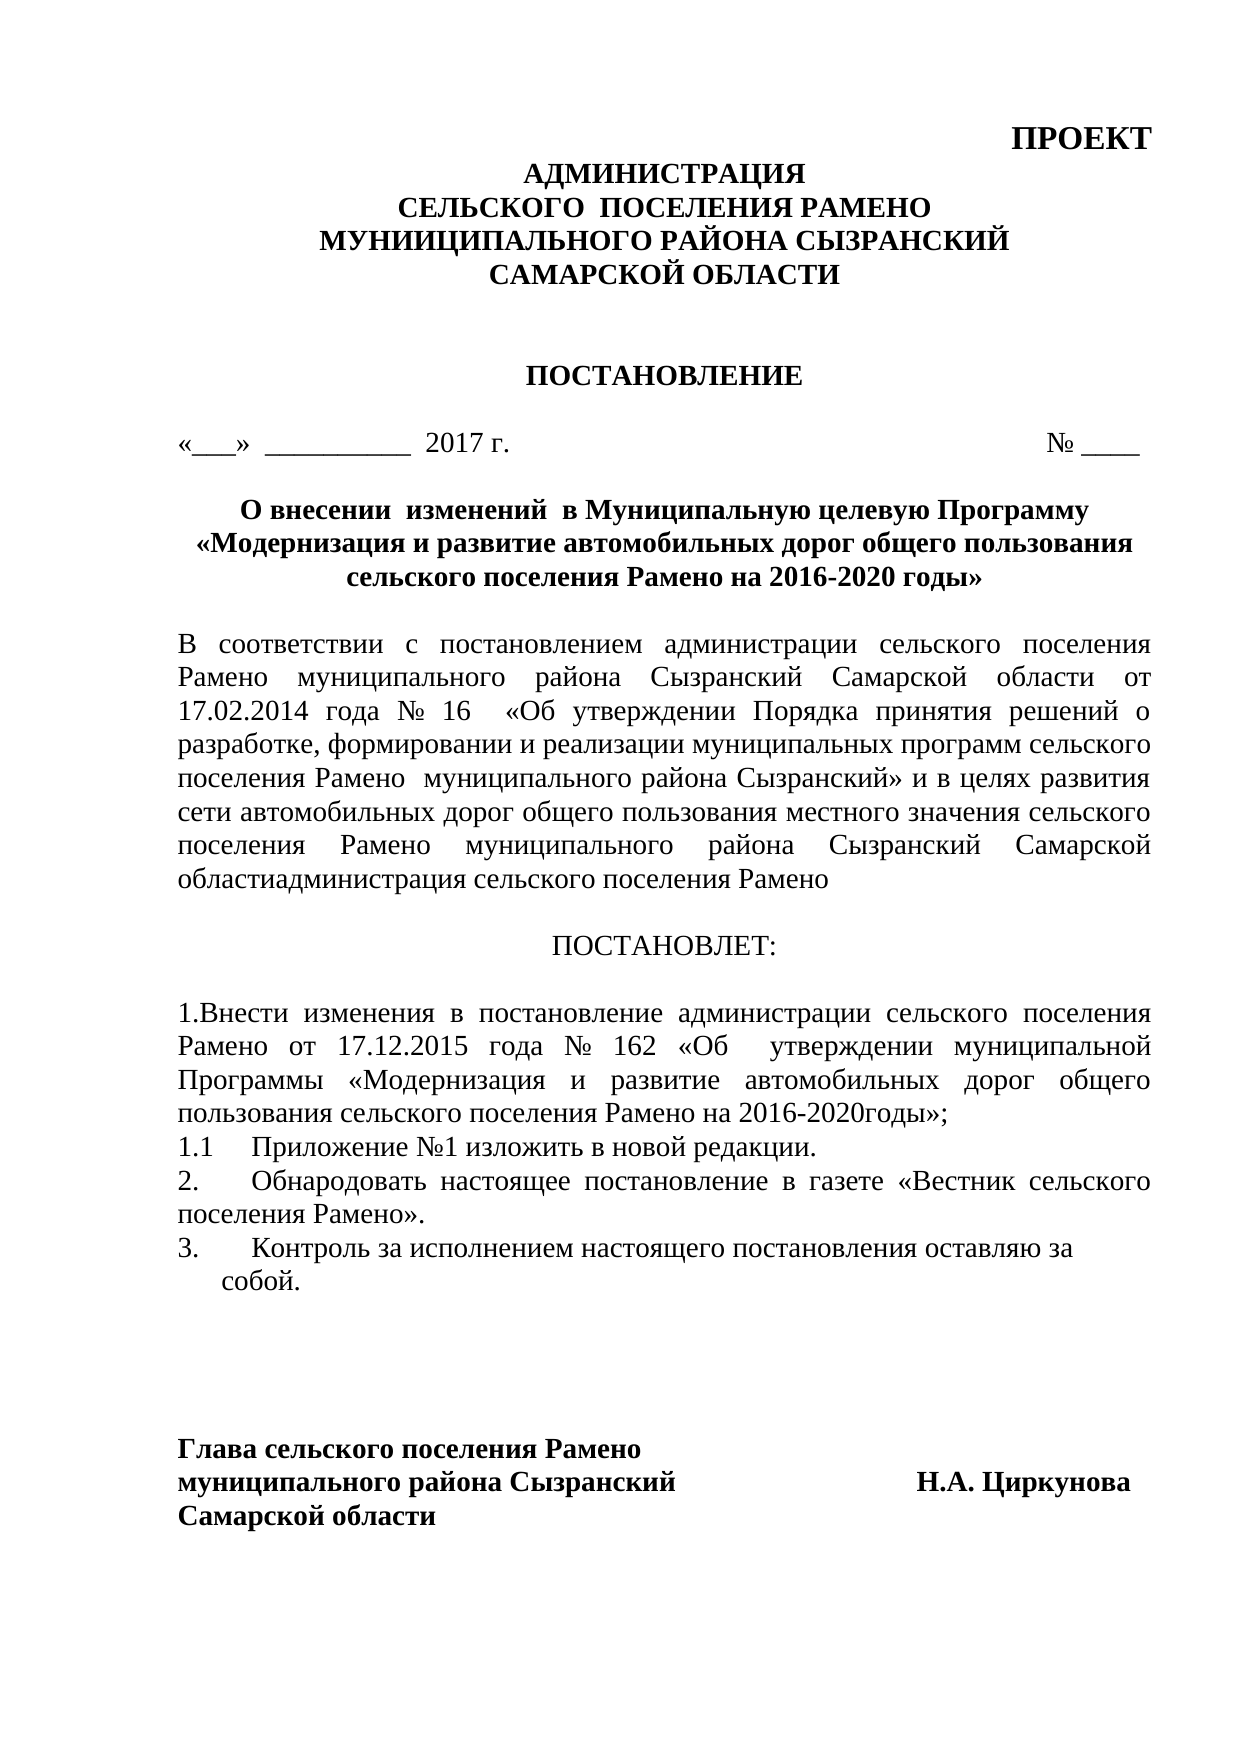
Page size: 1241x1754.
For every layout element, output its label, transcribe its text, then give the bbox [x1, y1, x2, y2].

list Контроль за исполнением настоящего постановления оставляю за [177, 1230, 1152, 1263]
text 1.Внести изменения в постановление администрации сельского поселения Рамено от 17.12.2015 года № 162 «Об утверждении муниципальной Программы «Модернизация и развитие автомобильных дорог общего пользования сельского поселения Рамено на 2016-2020годы»; [177, 995, 1152, 1129]
list Обнародовать настоящее постановление в газете «Вестник сельского поселения Рамено». [177, 1163, 1152, 1230]
text Глава сельского поселения Рамено [177, 1431, 1152, 1464]
text САМАРСКОЙ ОБЛАСТИ [177, 257, 1152, 291]
text В соответствии с постановлением администрации сельского поселения Рамено муниципального района Сызранский Самарской области от 17.02.2014 года № 16 «Об утверждении Порядка принятия решений о разработке, формировании и реализации муниципальных программ сельского поселения Рамено муниципального района Сызранский» и в целях развития сети автомобильных дорог общего пользования местного значения сельского поселения Рамено муниципального района Сызранский Самарской областиадминистрация сельского поселения Рамено [177, 626, 1152, 894]
text собой. [177, 1263, 1152, 1297]
text ПОСТАНОВЛЕТ: [177, 928, 1152, 961]
text АДМИНИСТРАЦИЯ [177, 156, 1152, 190]
text О внесении изменений в Муниципальную целевую Программу «Модернизация и развитие автомобильных дорог общего пользования сельского поселения Рамено на 2016-2020 годы» [177, 492, 1152, 592]
text ПОСТАНОВЛЕНИЕ [177, 358, 1152, 391]
text МУНИИЦИПАЛЬНОГО РАЙОНА СЫЗРАНСКИЙ [177, 223, 1152, 257]
list Приложение №1 изложить в новой редакции. [177, 1129, 1152, 1163]
text СЕЛЬСКОГО ПОСЕЛЕНИЯ РАМЕНО [177, 190, 1152, 223]
text ПРОЕКТ [177, 118, 1152, 156]
text Самарской области [177, 1498, 1152, 1532]
text муниципального района Сызранский Н.А. Циркунова [177, 1464, 1152, 1498]
text «___» __________ 2017 г. № ____ [177, 425, 1152, 458]
